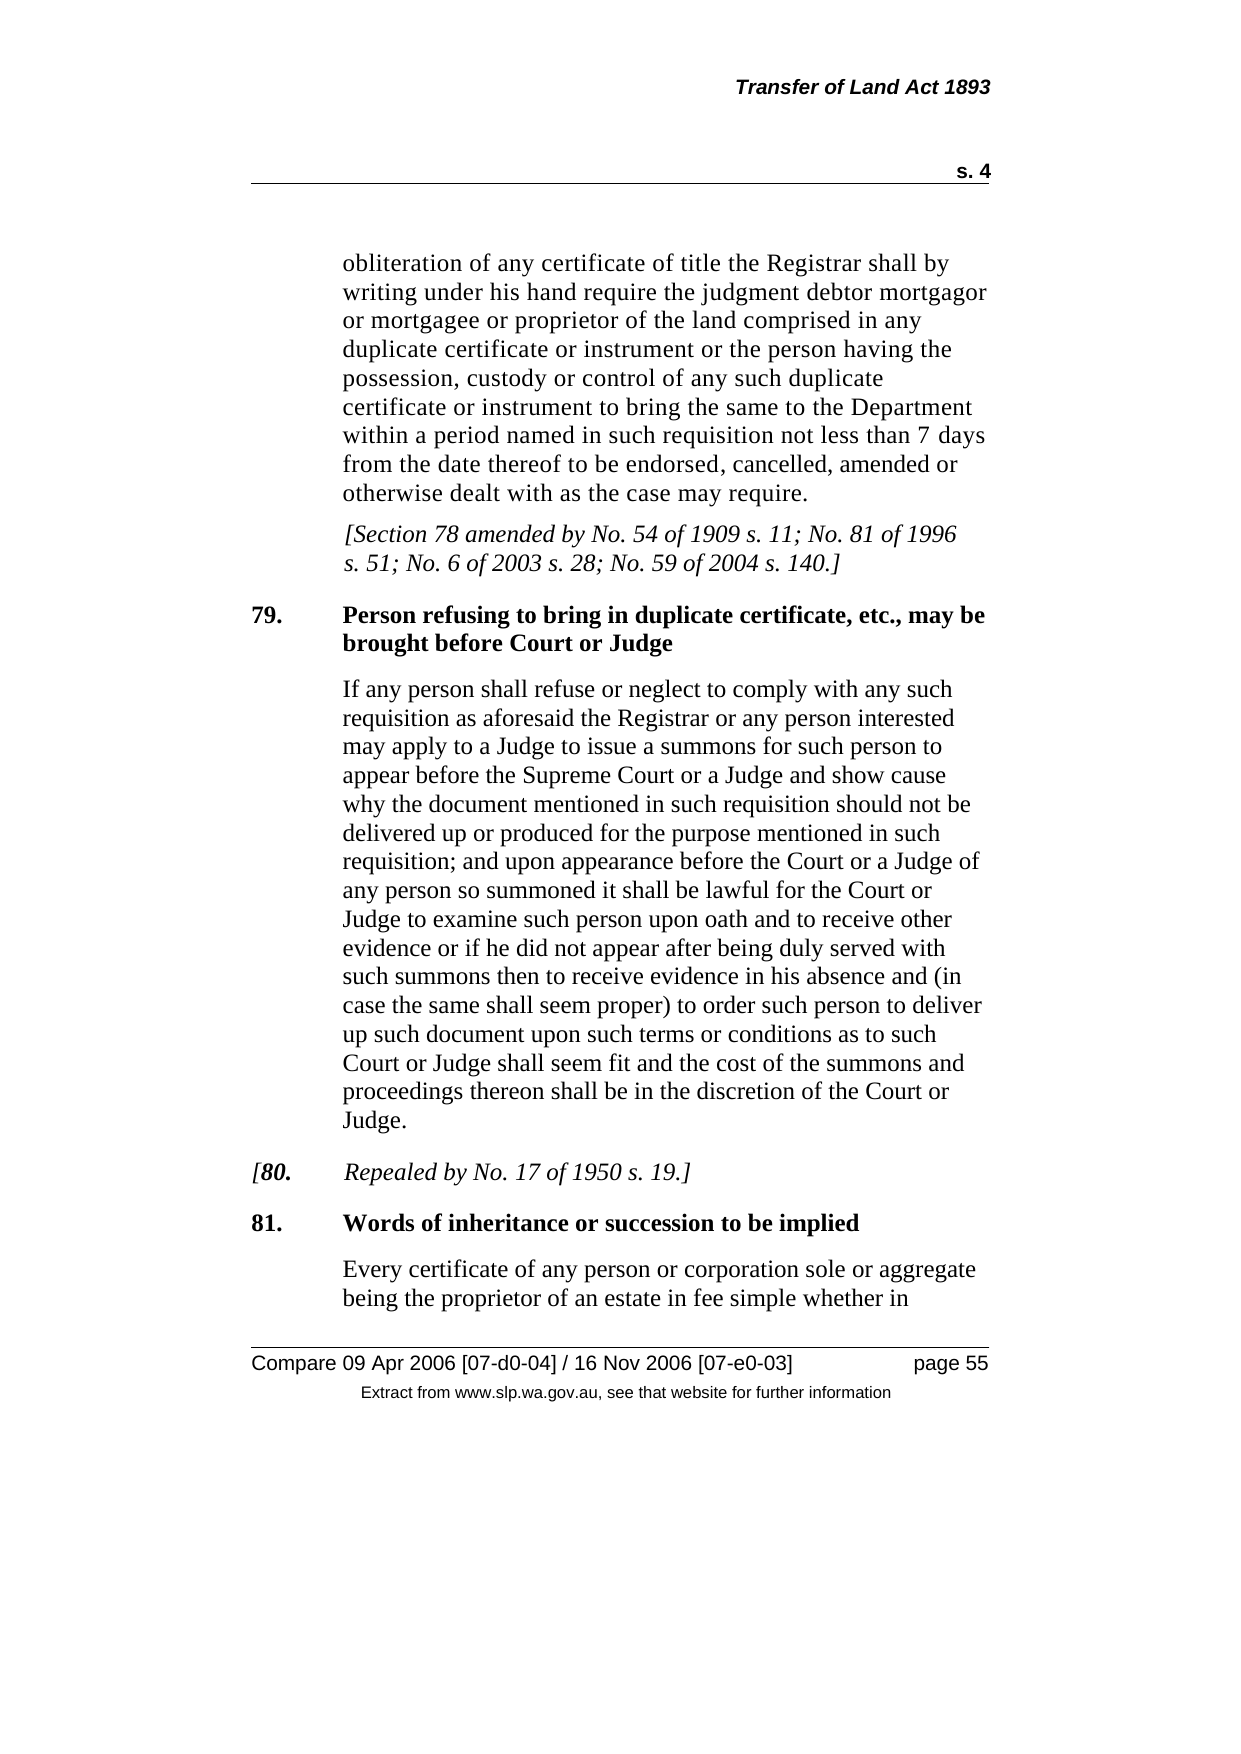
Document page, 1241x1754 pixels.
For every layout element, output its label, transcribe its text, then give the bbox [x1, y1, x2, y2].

text [80. Repealed by No. 17 of 1950 s. 19.] [251, 1157, 989, 1186]
text [Section 78 amended by No. 54 of 1909 s. 11; No. 81 of 1996 s. 51; No. 6 of 2003 s. 28; No. 59 of 2004 s. 140.] [251, 519, 989, 577]
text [251, 1254, 989, 1311]
subtitle 79. Person refusing to bring in duplicate certificate, etc., may be brought before Court or Judge [251, 600, 989, 657]
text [251, 248, 989, 507]
subtitle 81. Words of inheritance or succession to be implied [251, 1208, 989, 1237]
text If any person shall refuse or neglect to comply with any such requisition as aforesaid the Registrar or any person interested may apply to a Judge to issue a summons for such person to appear before the Supreme Court or a Judge and show cause why the document mentioned in such requisition should not be delivered up or produced for the purpose mentioned in such requisition; and upon appearance before the Court or a Judge of any person so summoned it shall be lawful for the Court or Judge to examine such person upon oath and to receive other evidence or if he did not appear after being duly served with such summons then to receive evidence in his absence and (in case the same shall seem proper) to order such person to deliver up such document upon such terms or conditions as to such Court or Judge shall seem fit and the cost of the summons and proceedings thereon shall be in the discretion of the Court or Judge. [251, 674, 989, 1134]
